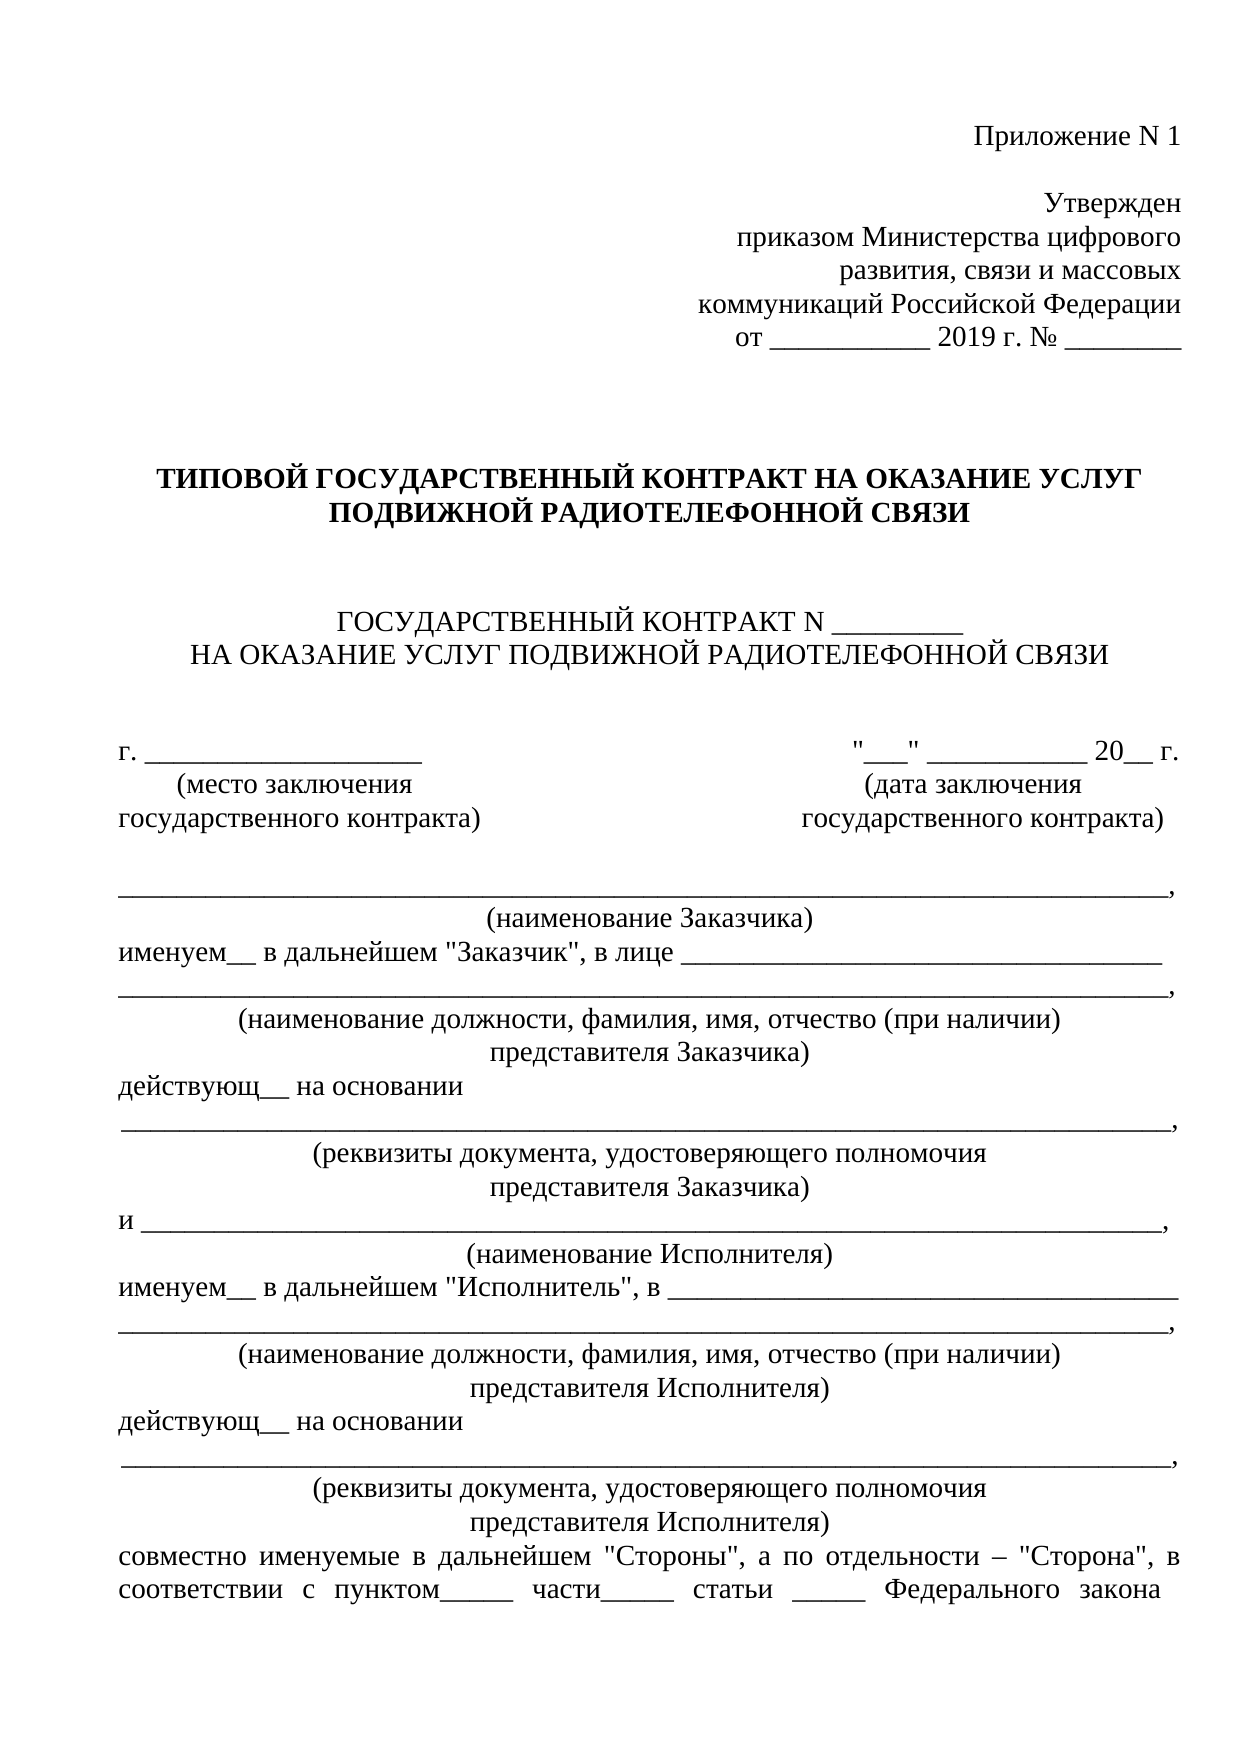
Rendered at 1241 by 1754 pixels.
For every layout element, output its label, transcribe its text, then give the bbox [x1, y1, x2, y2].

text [118, 1538, 1181, 1605]
text представителя Заказчика) [118, 1034, 1181, 1068]
text представителя Исполнителя) [118, 1504, 1181, 1538]
text г. ___________________ "___" ___________ 20__ г. [118, 733, 1181, 766]
text и ______________________________________________________________________, [118, 1202, 1181, 1236]
text действующ__ на основании [118, 1403, 1181, 1437]
text ТИПОВОЙ ГОСУДАРСТВЕННЫЙ КОНТРАКТ НА ОКАЗАНИЕ УСЛУГ ПОДВИЖНОЙ РАДИОТЕЛЕФОННОЙ СВЯЗИ [118, 462, 1181, 529]
text представителя Исполнителя) [118, 1370, 1181, 1403]
text (наименование должности, фамилия, имя, отчество (при наличии) [118, 1336, 1181, 1370]
text ________________________________________________________________________, [118, 1437, 1181, 1471]
text НА ОКАЗАНИЕ УСЛУГ ПОДВИЖНОЙ РАДИОТЕЛЕФОННОЙ СВЯЗИ [118, 637, 1181, 699]
text ГОСУДАРСТВЕННЫЙ КОНТРАКТ N _________ [118, 604, 1181, 637]
text ________________________________________________________________________, [118, 967, 1181, 1001]
text приказом Министерства цифрового развития, связи и массовых коммуникаций Российской Федерации [658, 219, 1181, 319]
text (наименование Исполнителя) [118, 1236, 1181, 1269]
text именуем__ в дальнейшем "Исполнитель", в ___________________________________ [118, 1269, 1181, 1303]
text Утвержден [658, 185, 1181, 219]
text (наименование Заказчика) [118, 900, 1181, 934]
text (реквизиты документа, удостоверяющего полномочия [118, 1471, 1181, 1504]
text (реквизиты документа, удостоверяющего полномочия [118, 1135, 1181, 1169]
text Приложение N 1 [658, 118, 1181, 152]
text (наименование должности, фамилия, имя, отчество (при наличии) [118, 1001, 1181, 1034]
text от ___________ 2019 г. № ________ [658, 319, 1181, 353]
text ________________________________________________________________________, [118, 1102, 1181, 1135]
text государственного контракта) государственного контракта) [118, 800, 1181, 833]
text (место заключения (дата заключения [118, 766, 1181, 800]
text именуем__ в дальнейшем "Заказчик", в лице _________________________________ [118, 934, 1181, 967]
text действующ__ на основании [118, 1068, 1181, 1102]
text представителя Заказчика) [118, 1169, 1181, 1202]
text ________________________________________________________________________, [118, 867, 1181, 900]
text ________________________________________________________________________, [118, 1303, 1181, 1336]
